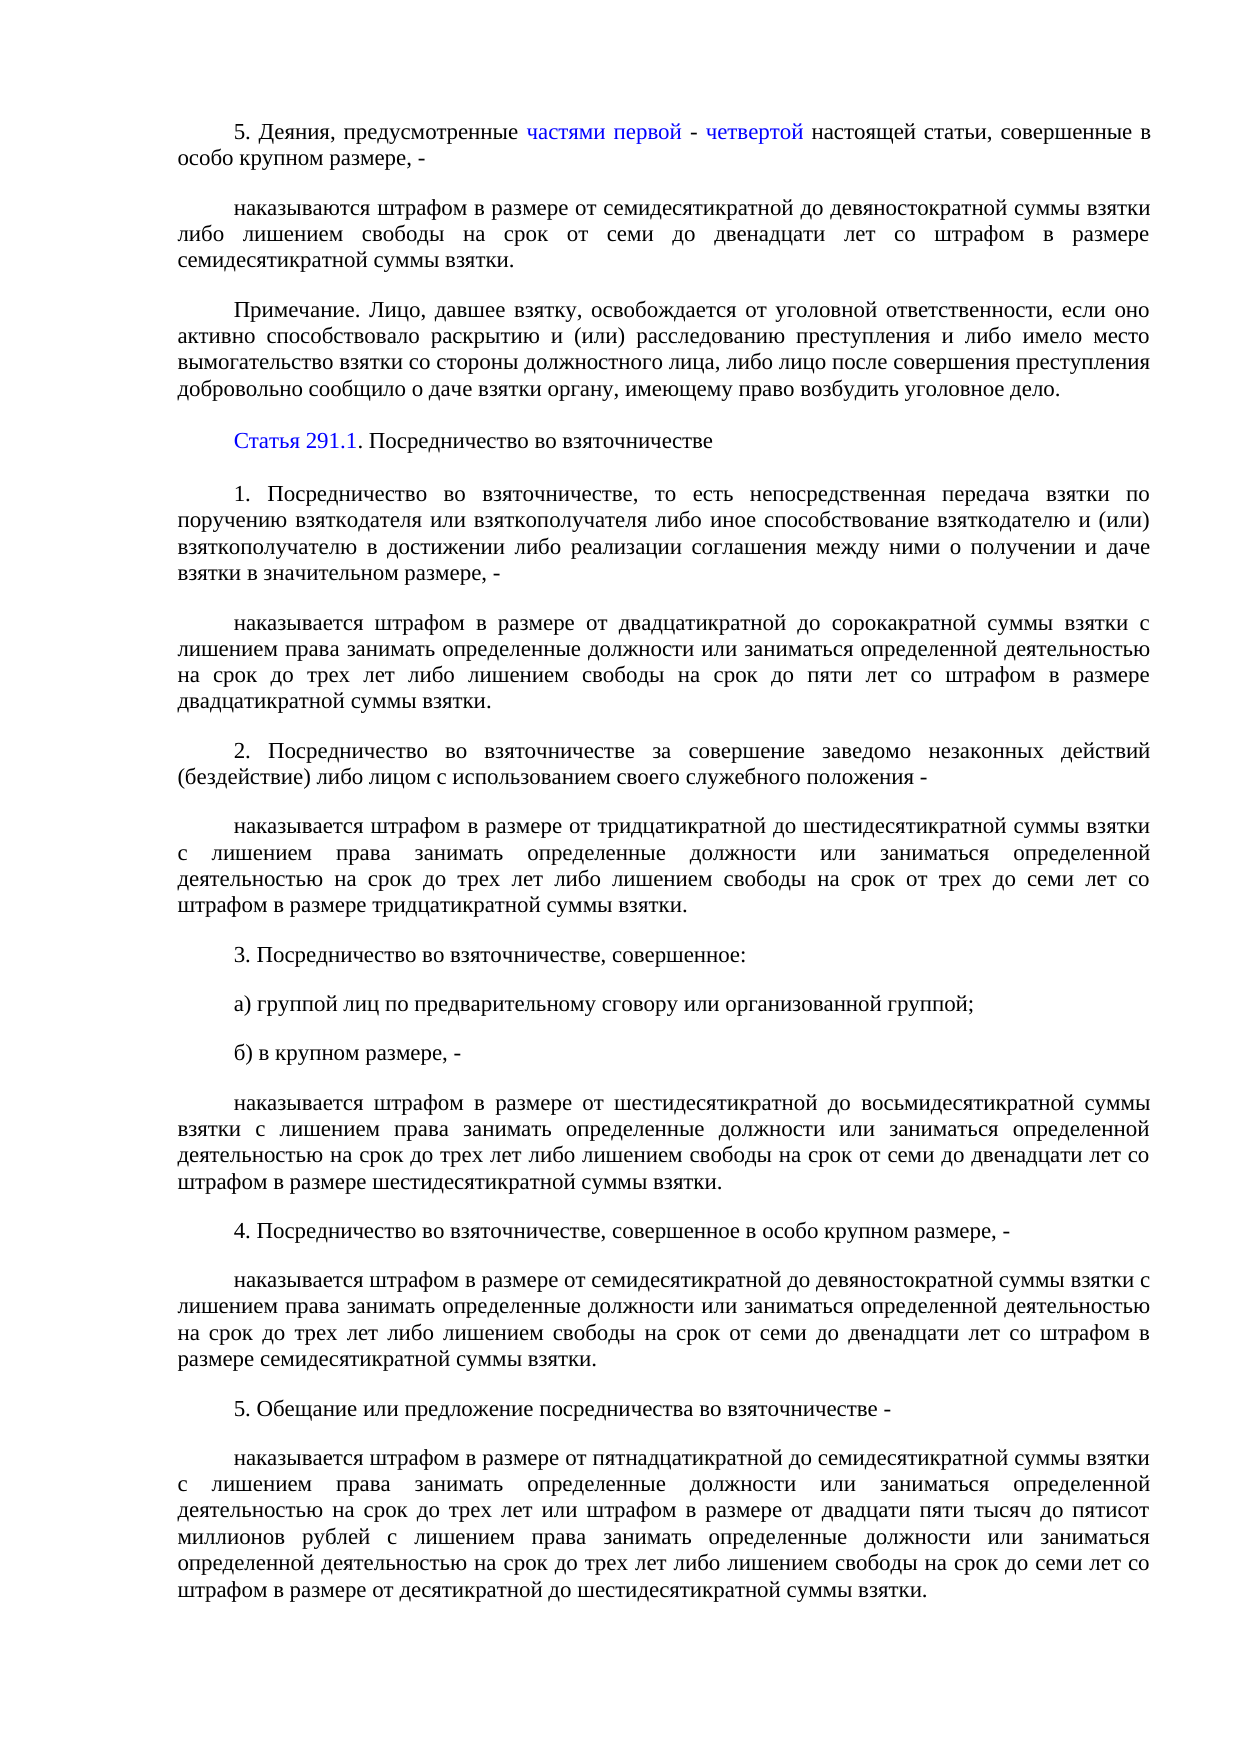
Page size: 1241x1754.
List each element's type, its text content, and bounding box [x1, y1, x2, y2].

text 1. Посредничество во взяточничестве, то есть непосредственная передача взятки по поручению взяткодателя или взяткополучателя либо иное способствование взяткодателю и (или) взяткополучателю в достижении либо реализации соглашения между ними о получении и даче взятки в значительном размере, - [177, 480, 1152, 586]
text 4. Посредничество во взяточничестве, совершенное в особо крупном размере, - [177, 1217, 1152, 1243]
text наказываются штрафом в размере от семидесятикратной до девяностократной суммы взятки либо лишением свободы на срок от семи до двенадцати лет со штрафом в размере семидесятикратной суммы взятки. [177, 194, 1152, 273]
text наказывается штрафом в размере от тридцатикратной до шестидесятикратной суммы взятки с лишением права занимать определенные должности или заниматься определенной деятельностью на срок до трех лет либо лишением свободы на срок от трех до семи лет со штрафом в размере тридцатикратной суммы взятки. [177, 812, 1152, 918]
text 3. Посредничество во взяточничестве, совершенное: [177, 941, 1152, 967]
text 2. Посредничество во взяточничестве за совершение заведомо незаконных действий (бездействие) либо лицом с использованием своего служебного положения - [177, 737, 1152, 789]
text наказывается штрафом в размере от семидесятикратной до девяностократной суммы взятки с лишением права занимать определенные должности или заниматься определенной деятельностью на срок до трех лет либо лишением свободы на срок от семи до двенадцати лет со штрафом в размере семидесятикратной суммы взятки. [177, 1266, 1152, 1372]
text б) в крупном размере, - [177, 1039, 1152, 1066]
text Примечание. Лицо, давшее взятку, освобождается от уголовной ответственности, если оно активно способствовало раскрытию и (или) расследованию преступления и либо имело место вымогательство взятки со стороны должностного лица, либо лицо после совершения преступления добровольно сообщило о даче взятки органу, имеющему право возбудить уголовное дело. [177, 296, 1152, 401]
text наказывается штрафом в размере от пятнадцатикратной до семидесятикратной суммы взятки с лишением права занимать определенные должности или заниматься определенной деятельностью на срок до трех лет или штрафом в размере от двадцати пяти тысяч до пятисот миллионов рублей с лишением права занимать определенные должности или заниматься определенной деятельностью на срок до трех лет либо лишением свободы на срок до семи лет со штрафом в размере от десятикратной до шестидесятикратной суммы взятки. [177, 1444, 1152, 1602]
text а) группой лиц по предварительному сговору или организованной группой; [177, 990, 1152, 1016]
text Статья 291.1. Посредничество во взяточничестве [177, 427, 1152, 454]
text 5. Обещание или предложение посредничества во взяточничестве - [177, 1394, 1152, 1421]
text наказывается штрафом в размере от шестидесятикратной до восьмидесятикратной суммы взятки с лишением права занимать определенные должности или заниматься определенной деятельностью на срок до трех лет либо лишением свободы на срок от семи до двенадцати лет со штрафом в размере шестидесятикратной суммы взятки. [177, 1089, 1152, 1194]
text 5. Деяния, предусмотренные частями первой - четвертой настоящей статьи, совершенные в особо крупном размере, - [177, 118, 1152, 171]
text наказывается штрафом в размере от двадцатикратной до сорокакратной суммы взятки с лишением права занимать определенные должности или заниматься определенной деятельностью на срок до трех лет либо лишением свободы на срок до пяти лет со штрафом в размере двадцатикратной суммы взятки. [177, 608, 1152, 714]
